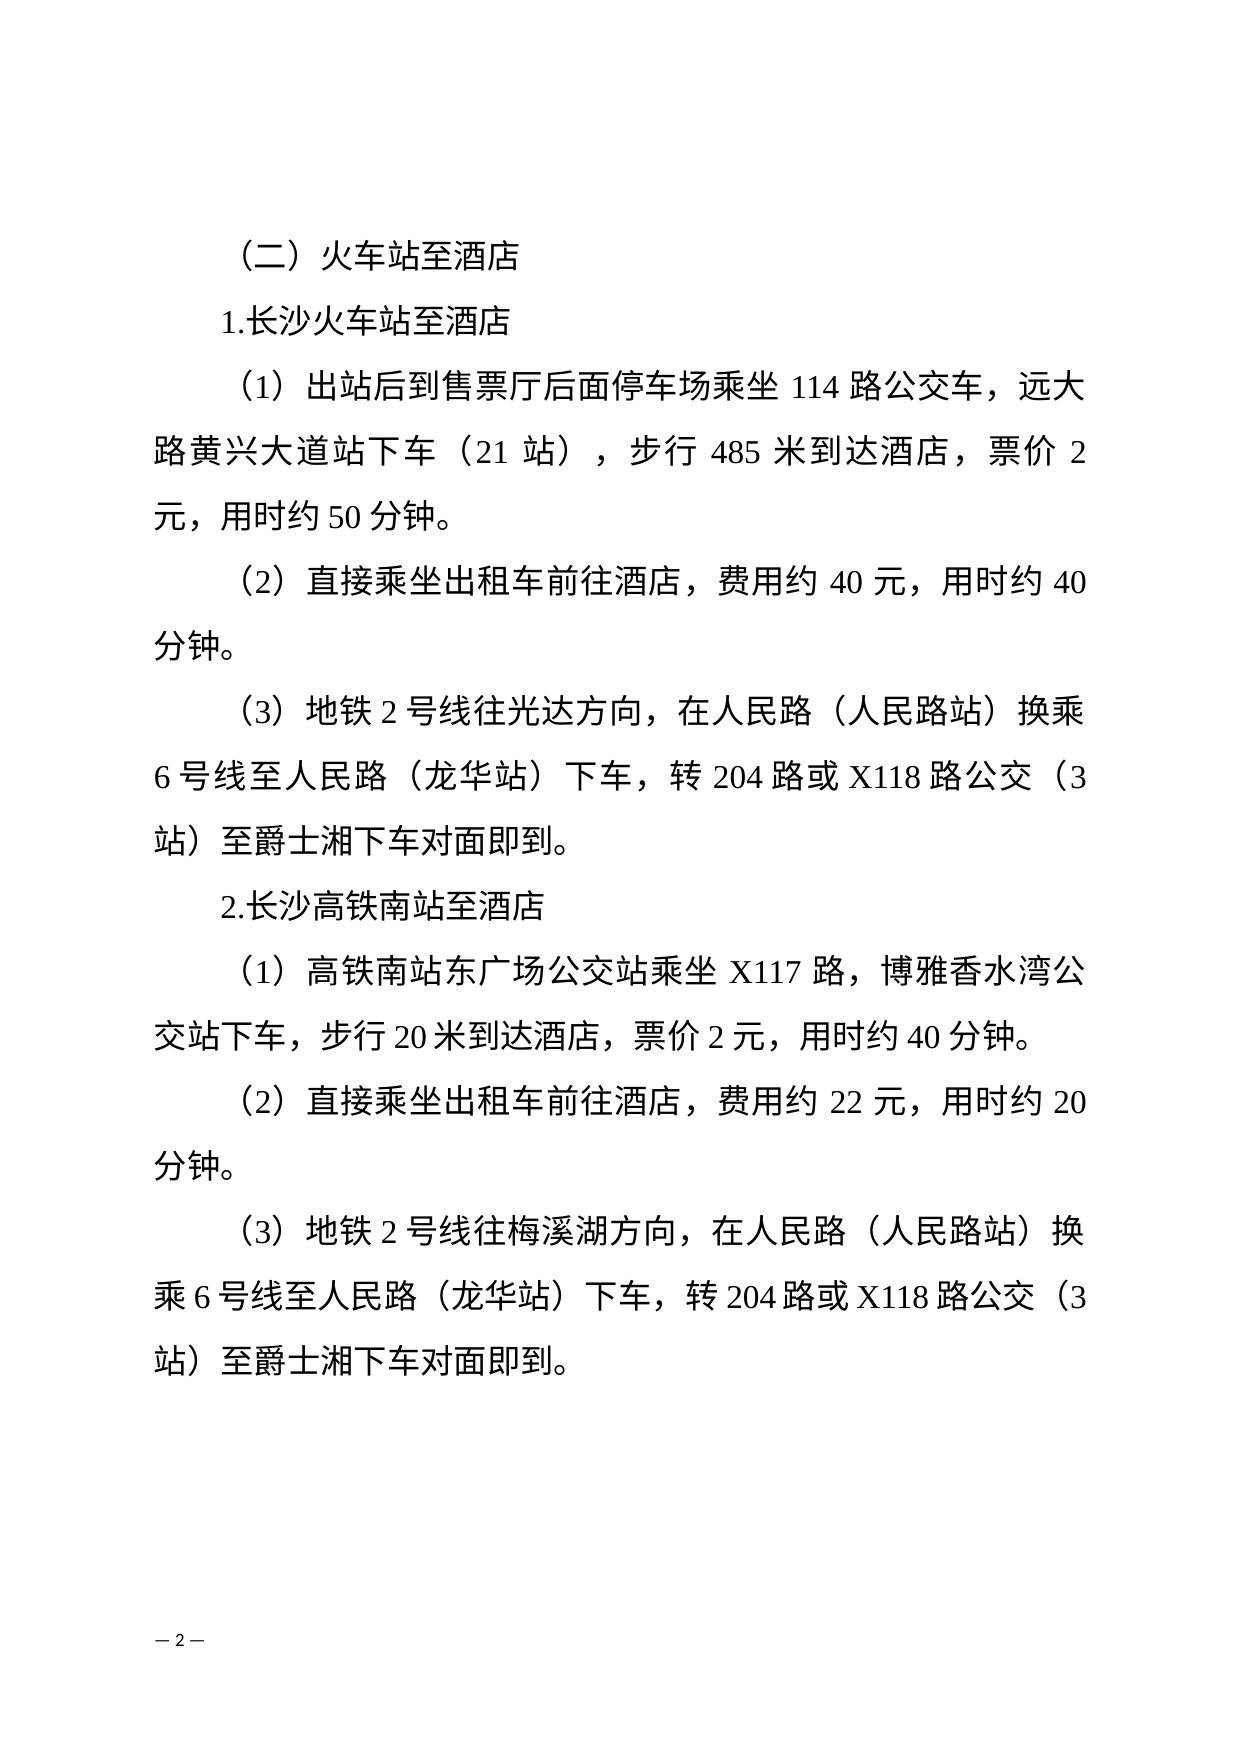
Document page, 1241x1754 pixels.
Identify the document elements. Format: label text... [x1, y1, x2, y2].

text （3）地铁2号线往梅溪湖方向，在人民路（人民路站）换乘6号线至人民路（龙华站）下车，转204路或X118路公交（3站）至爵士湘下车对面即到。 [153, 1196, 1087, 1391]
text （3）地铁2号线往光达方向，在人民路（人民路站）换乘6号线至人民路（龙华站）下车，转204路或X118路公交（3站）至爵士湘下车对面即到。 [153, 676, 1087, 871]
text 2.长沙高铁南站至酒店 [153, 871, 1087, 936]
text （1）高铁南站东广场公交站乘坐 X117 路，博雅香水湾公交站下车，步行20米到达酒店，票价 2 元，用时约 40 分钟。 [153, 936, 1087, 1066]
text （2）直接乘坐出租车前往酒店，费用约 40 元，用时约 40分钟。 [153, 546, 1087, 676]
text （2）直接乘坐出租车前往酒店，费用约 22 元，用时约 20 分钟。 [153, 1066, 1087, 1196]
text （二）火车站至酒店 [153, 221, 1087, 286]
text （1）出站后到售票厅后面停车场乘坐 114 路公交车，远大路黄兴大道站下车（21 站），步行 485 米到达酒店，票价 2 元，用时约 50 分钟。 [153, 351, 1087, 546]
text 1.长沙火车站至酒店 [153, 286, 1087, 351]
